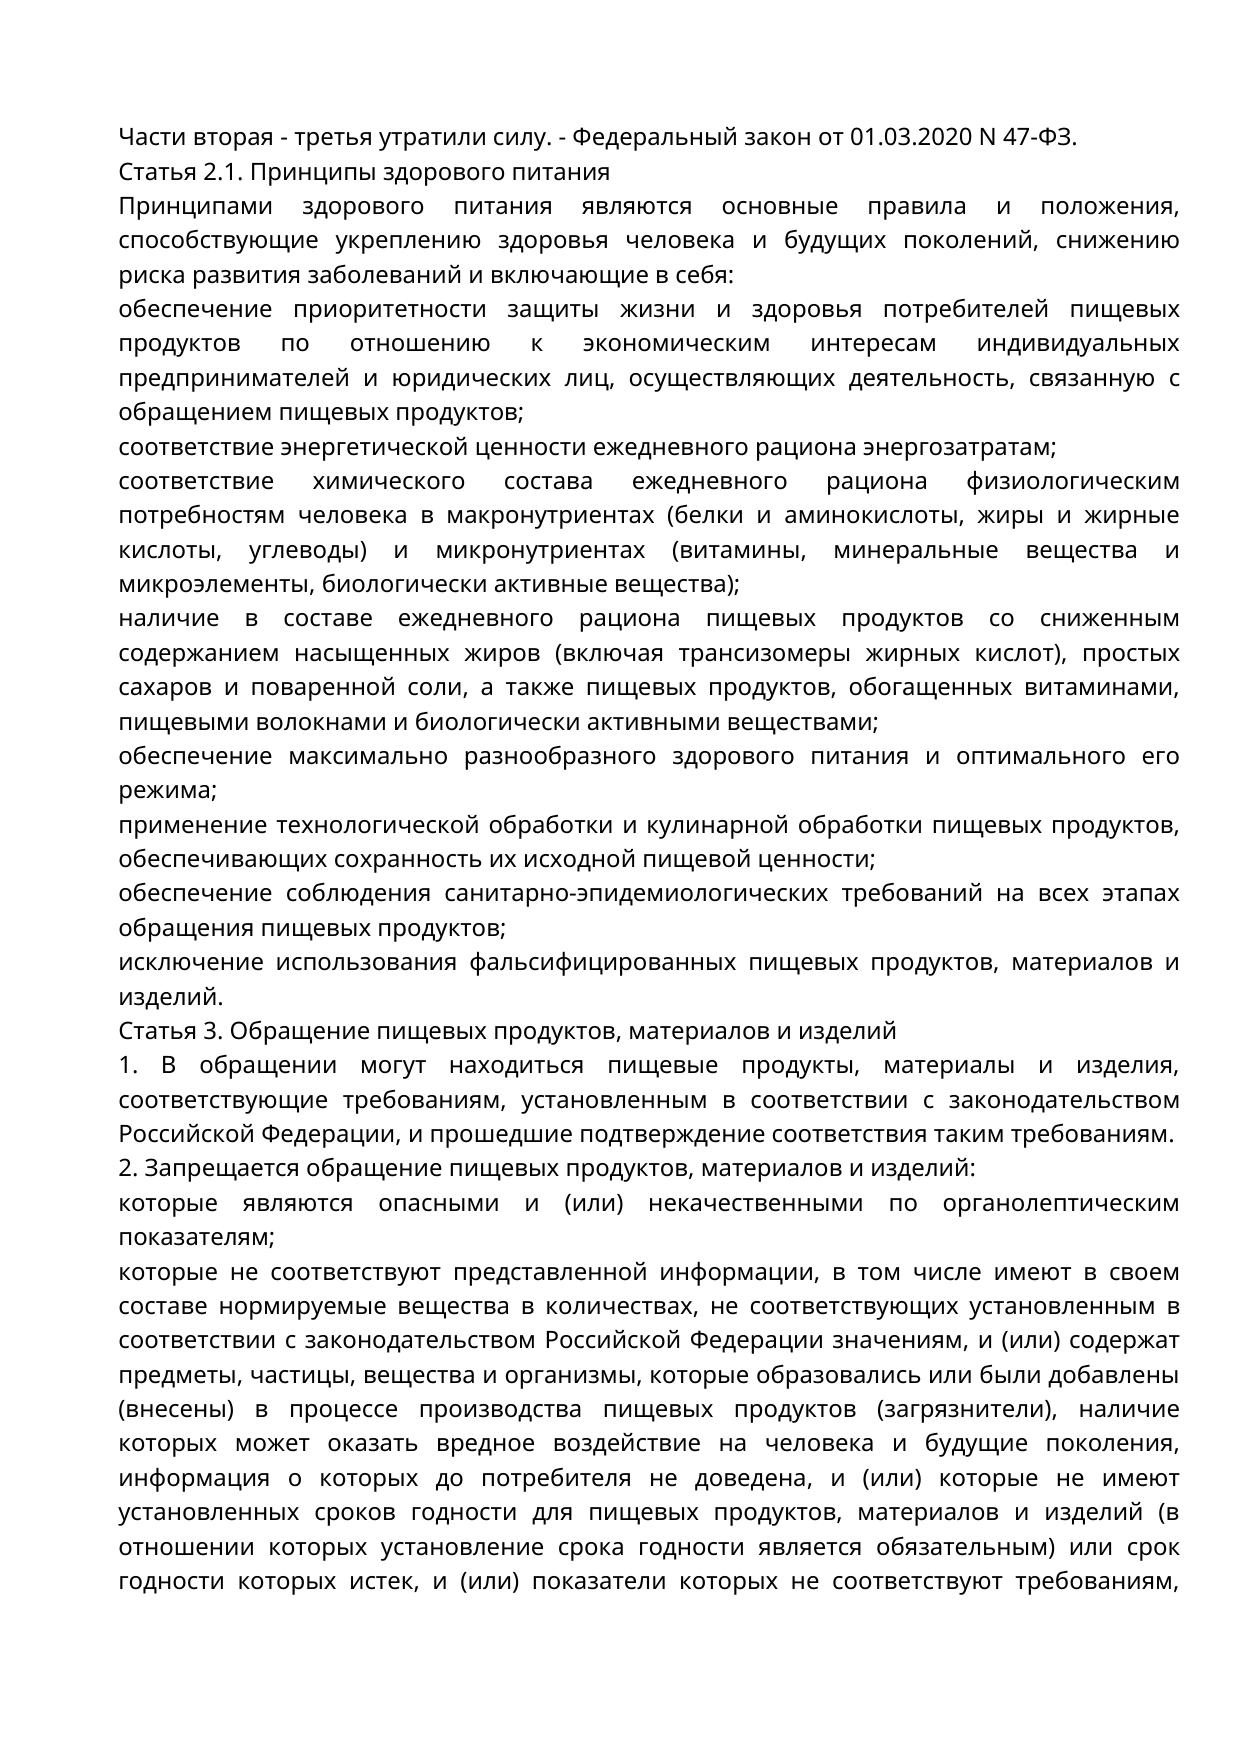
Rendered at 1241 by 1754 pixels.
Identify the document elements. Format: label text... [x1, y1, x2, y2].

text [118, 1252, 1181, 1596]
text которые являются опасными и (или) некачественными по органолептическим показателям; [118, 1184, 1181, 1252]
text наличие в составе ежедневного рациона пищевых продуктов со сниженным содержанием насыщенных жиров (включая трансизомеры жирных кислот), простых сахаров и поваренной соли, а также пищевых продуктов, обогащенных витаминами, пищевыми волокнами и биологически активными веществами; [118, 599, 1181, 737]
text Принципами здорового питания являются основные правила и положения, способствующие укреплению здоровья человека и будущих поколений, снижению риска развития заболеваний и включающие в себя: [118, 187, 1181, 290]
text соответствие химического состава ежедневного рациона физиологическим потребностям человека в макронутриентах (белки и аминокислоты, жиры и жирные кислоты, углеводы) и микронутриентах (витамины, минеральные вещества и микроэлементы, биологически активные вещества); [118, 462, 1181, 599]
text соответствие энергетической ценности ежедневного рациона энергозатратам; [118, 427, 1181, 462]
text 1. В обращении могут находиться пищевые продукты, материалы и изделия, соответствующие требованиям, установленным в соответствии с законодательством Российской Федерации, и прошедшие подтверждение соответствия таким требованиям. [118, 1046, 1181, 1149]
text исключение использования фальсифицированных пищевых продуктов, материалов и изделий. [118, 943, 1181, 1012]
text обеспечение максимально разнообразного здорового питания и оптимального его режима; [118, 737, 1181, 806]
text обеспечение приоритетности защиты жизни и здоровья потребителей пищевых продуктов по отношению к экономическим интересам индивидуальных предпринимателей и юридических лиц, осуществляющих деятельность, связанную с обращением пищевых продуктов; [118, 290, 1181, 427]
text Статья 2.1. Принципы здорового питания [118, 152, 1181, 187]
text обеспечение соблюдения санитарно-эпидемиологических требований на всех этапах обращения пищевых продуктов; [118, 874, 1181, 943]
text Статья 3. Обращение пищевых продуктов, материалов и изделий [118, 1012, 1181, 1046]
text применение технологической обработки и кулинарной обработки пищевых продуктов, обеспечивающих сохранность их исходной пищевой ценности; [118, 806, 1181, 874]
text 2. Запрещается обращение пищевых продуктов, материалов и изделий: [118, 1149, 1181, 1184]
text Части вторая - третья утратили силу. - Федеральный закон от 01.03.2020 N 47-ФЗ. [118, 118, 1181, 152]
